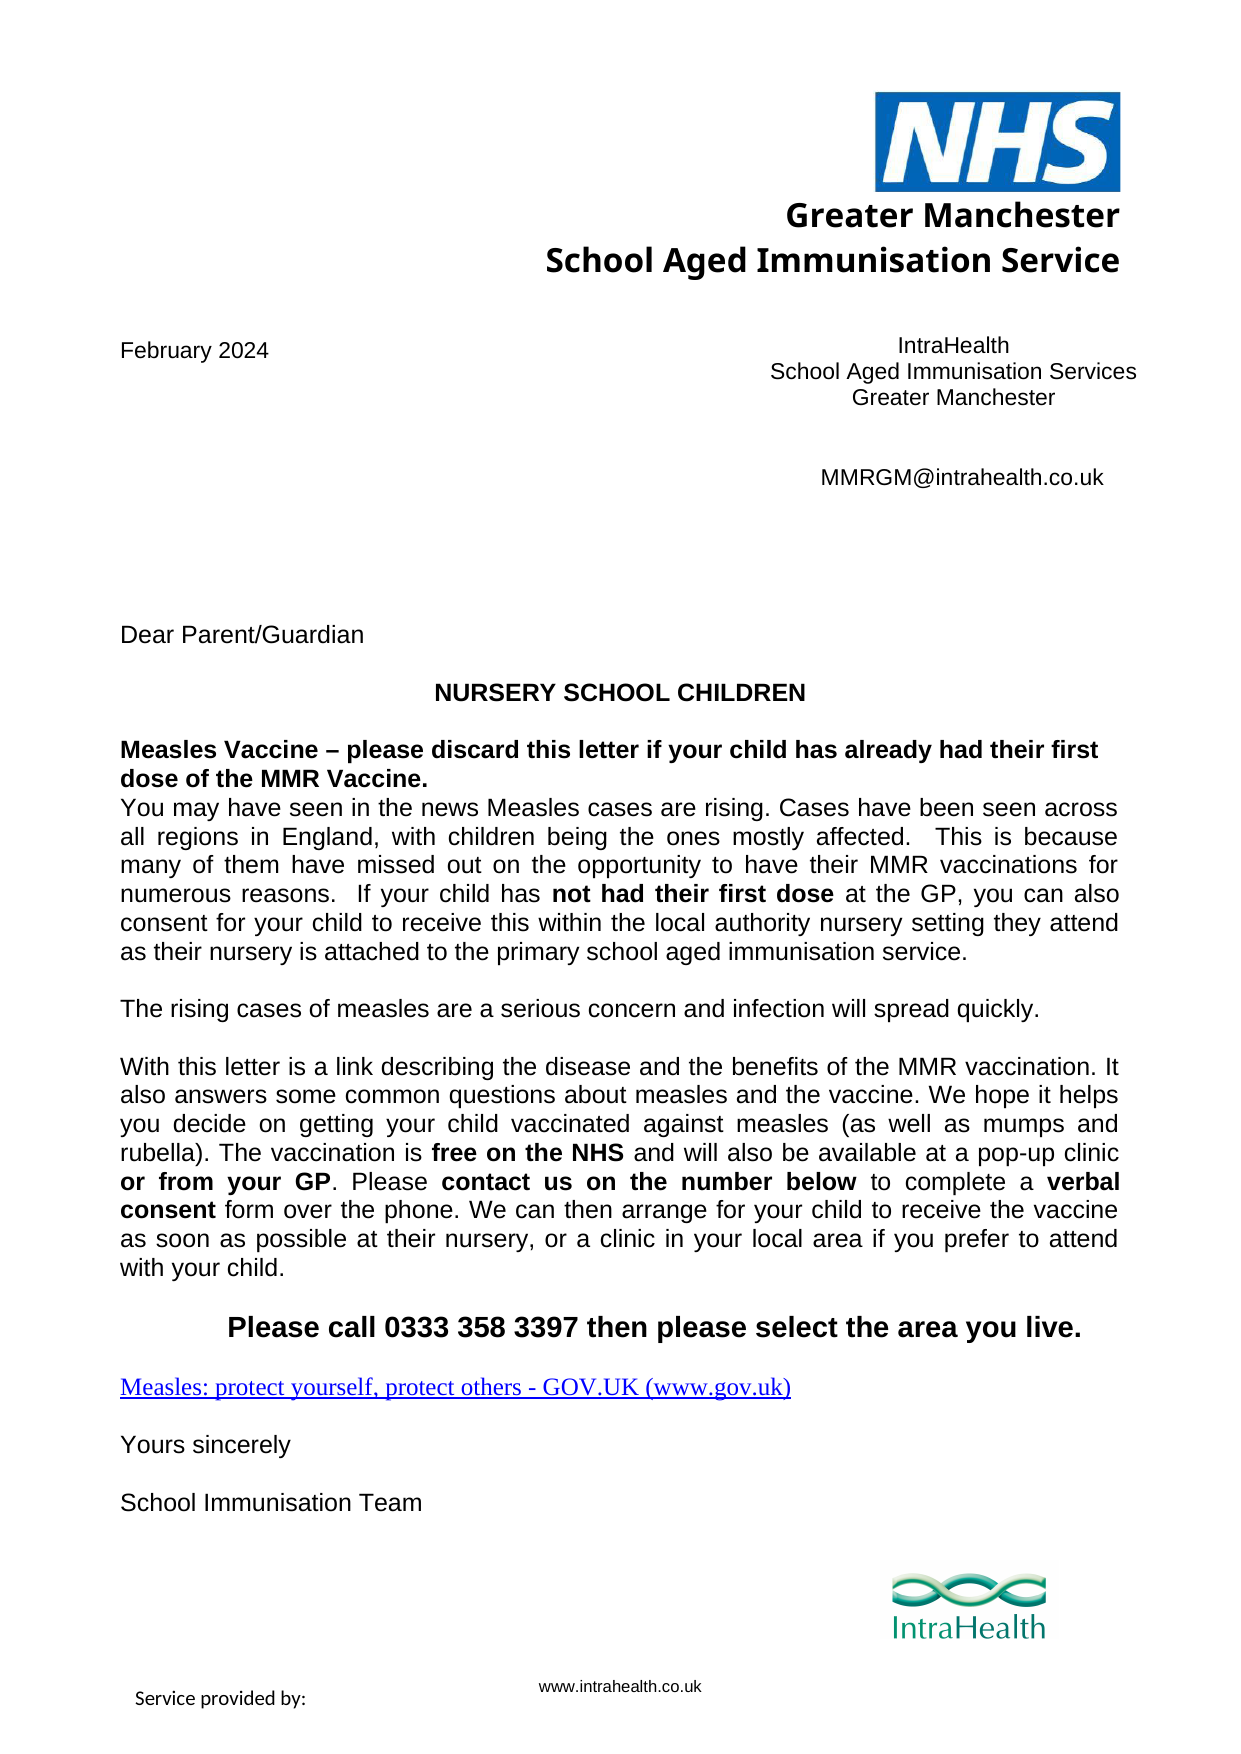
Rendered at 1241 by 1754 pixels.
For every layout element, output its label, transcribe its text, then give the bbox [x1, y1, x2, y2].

text With this letter is a link describing the disease and the benefits of the MMR vaccination. It also answers some common questions about measles and the vaccine. We hope it helps you decide on getting your child vaccinated against measles (as well as mumps and rubella). The vaccination is free on the NHS and will also be available at a pop-up clinic or from your GP. Please contact us on the number below to complete a verbal consent form over the phone. We can then arrange for your child to receive the vaccine as soon as possible at their nursery, or a clinic in your local area if you prefer to attend with your child. [120, 1051, 1120, 1281]
text Yours sincerely [120, 1430, 1120, 1459]
text Measles Vaccine – please discard this letter if your child has already had their first dose of the MMR Vaccine. [120, 735, 1120, 793]
picture [880, 1560, 1059, 1639]
text You may have seen in the news Measles cases are rising. Cases have been seen across all regions in England, with children being the ones mostly affected. This is because many of them have missed out on the opportunity to have their MMR vaccinations for numerous reasons. If your child has not had their first dose at the GP, you can also consent for your child to receive this within the local authority nursery setting they attend as their nursery is attached to the primary school aged immunisation service. [120, 793, 1120, 965]
text Please call 0333 358 3397 then please select the area you live. [195, 1310, 1120, 1344]
text The rising cases of measles are a serious concern and infection will spread quickly. [120, 994, 1120, 1023]
text NURSERY SCHOOL CHILDREN [120, 678, 1120, 706]
text Measles: protect yourself, protect others - GOV.UK (www.gov.uk) [120, 1372, 1120, 1401]
text February 2024 [120, 337, 1120, 364]
text Dear Parent/Guardian [120, 620, 1120, 649]
text School Immunisation Team [120, 1487, 1120, 1516]
